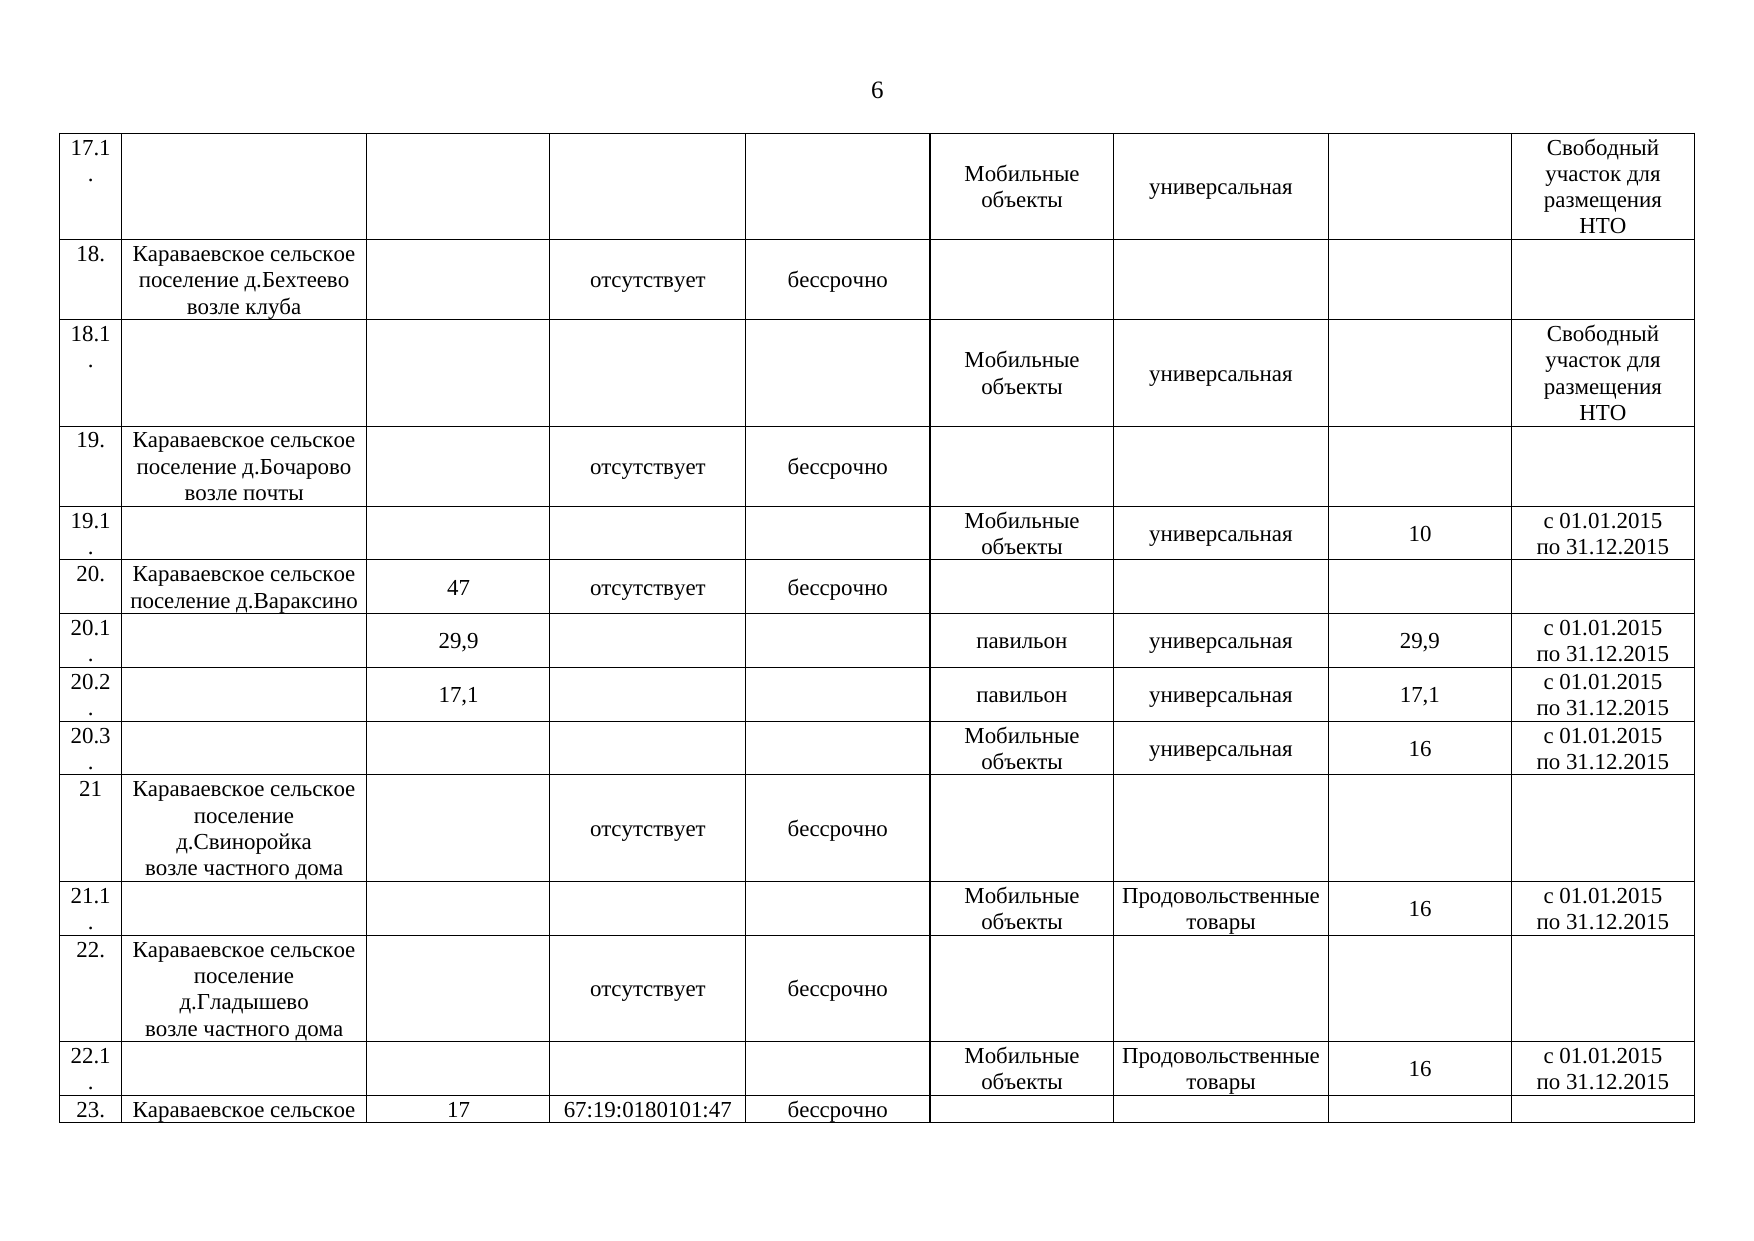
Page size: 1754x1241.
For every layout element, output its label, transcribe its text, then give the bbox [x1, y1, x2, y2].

table_cell Караваевское сельское поселение д.Гладышево возле частного дома [122, 936, 366, 1041]
table_cell 21.1. [60, 882, 121, 934]
table_cell [367, 507, 549, 559]
table_cell [746, 134, 929, 239]
table_cell [931, 427, 1113, 506]
table_cell 10 [1329, 507, 1511, 559]
table_cell Мобильные объекты [931, 1042, 1113, 1095]
table_cell 47 [367, 560, 549, 613]
table_cell бессрочно [746, 560, 929, 613]
table_cell [367, 1042, 549, 1095]
table_cell [122, 320, 366, 426]
table_cell универсальная [1114, 722, 1328, 774]
table_cell отсутствует [550, 775, 745, 881]
table_cell бессрочно [746, 936, 929, 1041]
table_cell [1114, 560, 1328, 613]
table_cell 18.1. [60, 320, 121, 426]
table_cell 29,9 [367, 614, 549, 667]
table_cell [746, 507, 929, 559]
table_cell [931, 240, 1113, 319]
table_cell Продовольственные товары [1114, 1042, 1328, 1095]
table_cell [367, 134, 549, 239]
table_cell универсальная [1114, 614, 1328, 667]
table_cell [367, 882, 549, 934]
table_cell [550, 1042, 745, 1095]
table_cell [550, 320, 745, 426]
table_cell [122, 722, 366, 774]
table_cell [1512, 560, 1694, 613]
table_cell [1512, 1096, 1694, 1122]
table_cell 16 [1329, 882, 1511, 934]
table_cell 17,1 [1329, 668, 1511, 721]
table_cell Продовольственные товары [1114, 882, 1328, 934]
table_cell [367, 240, 549, 319]
table_cell [1329, 560, 1511, 613]
table_cell [367, 320, 549, 426]
table_cell [122, 882, 366, 934]
table_cell [746, 1042, 929, 1095]
table_cell [1114, 936, 1328, 1041]
table_cell [931, 1096, 1113, 1122]
table_cell 22.1. [60, 1042, 121, 1095]
table_cell 20.2. [60, 668, 121, 721]
table_cell [550, 668, 745, 721]
table_cell [122, 134, 366, 239]
table_cell 23. [60, 1096, 121, 1122]
table_cell 16 [1329, 722, 1511, 774]
table_cell павильон [931, 614, 1113, 667]
table_cell [1114, 427, 1328, 506]
table_cell с 01.01.2015 по 31.12.2015 [1512, 1042, 1694, 1095]
table_cell Мобильные объекты [931, 722, 1113, 774]
table_cell [367, 722, 549, 774]
table_cell [367, 936, 549, 1041]
table_cell Караваевское сельское поселение д.Бочарово возле почты [122, 427, 366, 506]
table_cell [1329, 240, 1511, 319]
table_cell [550, 882, 745, 934]
table_cell Мобильные объекты [931, 882, 1113, 934]
table_cell [931, 936, 1113, 1041]
table_cell 20.1. [60, 614, 121, 667]
table_cell универсальная [1114, 134, 1328, 239]
table_cell [1512, 775, 1694, 881]
table_cell бессрочно [746, 1096, 929, 1122]
table_cell павильон [931, 668, 1113, 721]
table_cell [746, 320, 929, 426]
table_cell 20.3. [60, 722, 121, 774]
table_cell [1329, 134, 1511, 239]
table_cell [122, 614, 366, 667]
table_cell [1114, 775, 1328, 881]
table_cell универсальная [1114, 668, 1328, 721]
table_cell с 01.01.2015 по 31.12.2015 [1512, 507, 1694, 559]
table_cell [122, 1042, 366, 1095]
table_cell 18. [60, 240, 121, 319]
table_cell [1512, 240, 1694, 319]
table_cell 17.1. [60, 134, 121, 239]
table_cell с 01.01.2015 по 31.12.2015 [1512, 722, 1694, 774]
table_cell 19.1. [60, 507, 121, 559]
table_cell [746, 668, 929, 721]
table_cell [746, 614, 929, 667]
table_cell отсутствует [550, 427, 745, 506]
table_cell [1512, 427, 1694, 506]
table_cell бессрочно [746, 775, 929, 881]
table_cell Свободный участок для размещения НТО [1512, 134, 1694, 239]
table_cell отсутствует [550, 560, 745, 613]
table_cell универсальная [1114, 320, 1328, 426]
table_cell [1512, 936, 1694, 1041]
table_cell [931, 560, 1113, 613]
table_cell [122, 668, 366, 721]
table_cell [1329, 320, 1511, 426]
table_cell [367, 427, 549, 506]
table_cell отсутствует [550, 936, 745, 1041]
table_cell Мобильные объекты [931, 507, 1113, 559]
table_cell Караваевское сельское поселение д.Вараксино [122, 560, 366, 613]
table_cell [1114, 240, 1328, 319]
table_cell [550, 507, 745, 559]
table_cell 21 [60, 775, 121, 881]
table_cell с 01.01.2015 по 31.12.2015 [1512, 614, 1694, 667]
table_cell Мобильные объекты [931, 134, 1113, 239]
table_cell [550, 134, 745, 239]
table_cell [1329, 427, 1511, 506]
table_cell [1329, 775, 1511, 881]
table_cell [550, 614, 745, 667]
table_cell отсутствует [550, 240, 745, 319]
table_cell с 01.01.2015 по 31.12.2015 [1512, 668, 1694, 721]
table_cell 17,1 [367, 668, 549, 721]
table_cell [122, 507, 366, 559]
table_cell 19. [60, 427, 121, 506]
table_cell бессрочно [746, 427, 929, 506]
table_cell с 01.01.2015 по 31.12.2015 [1512, 882, 1694, 934]
table_cell 22. [60, 936, 121, 1041]
table_cell 67:19:0180101:47 [550, 1096, 745, 1122]
table_cell 29,9 [1329, 614, 1511, 667]
table_cell 16 [1329, 1042, 1511, 1095]
table_cell Мобильные объекты [931, 320, 1113, 426]
table_cell [1329, 936, 1511, 1041]
table_cell Караваевское сельское поселение д.Свиноройка возле частного дома [122, 775, 366, 881]
table_cell Свободный участок для размещения НТО [1512, 320, 1694, 426]
table_cell [746, 722, 929, 774]
table_cell [931, 775, 1113, 881]
table_cell Караваевское сельское поселение д.Бехтеево возле клуба [122, 240, 366, 319]
table_cell [1329, 1096, 1511, 1122]
table_cell бессрочно [746, 240, 929, 319]
table_cell универсальная [1114, 507, 1328, 559]
table_cell [1114, 1096, 1328, 1122]
table_cell [746, 882, 929, 934]
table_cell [122, 1096, 366, 1122]
table_cell 17 [367, 1096, 549, 1122]
table_cell [550, 722, 745, 774]
table_cell [367, 775, 549, 881]
table_cell 20. [60, 560, 121, 613]
